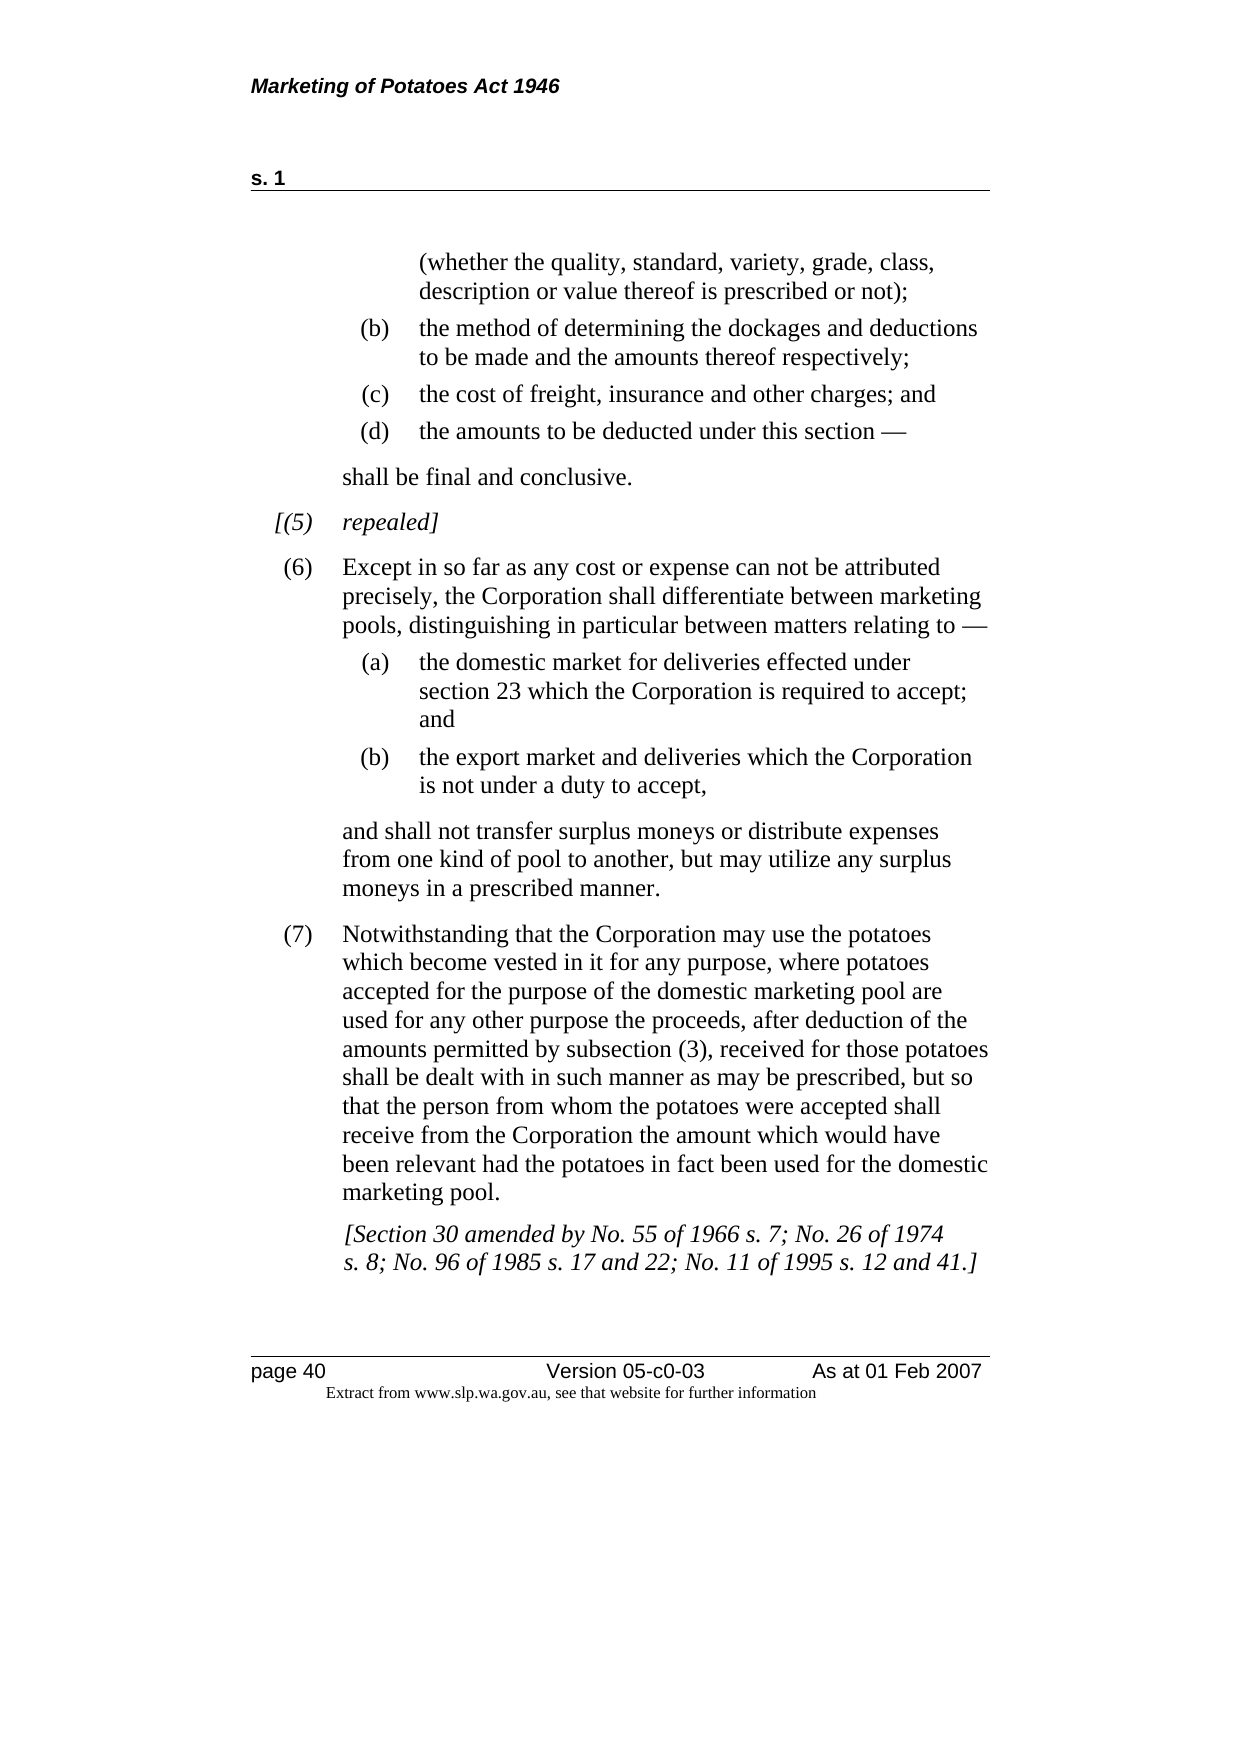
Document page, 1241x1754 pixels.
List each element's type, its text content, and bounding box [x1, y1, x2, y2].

text (6) Except in so far as any cost or expense can not be attributed precisely, the Corporation shall differentiate between marketing pools, distinguishing in particular between matters relating to — [251, 552, 990, 639]
text [(5) repealed] [251, 507, 990, 536]
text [251, 247, 990, 305]
text (c) the cost of freight, insurance and other charges; and [251, 379, 990, 408]
text (b) the method of determining the dockages and deductions to be made and the amounts thereof respectively; [251, 313, 990, 371]
text and shall not transfer surplus moneys or distribute expenses from one kind of pool to another, but may utilize any surplus moneys in a prescribed manner. [251, 816, 990, 902]
text shall be final and conclusive. [251, 462, 990, 490]
text [Section 30 amended by No. 55 of 1966 s. 7; No. 26 of 1974 s. 8; No. 96 of 1985 s. 17 and 22; No. 11 of 1995 s. 12 and 41.] [251, 1219, 990, 1276]
text (7) Notwithstanding that the Corporation may use the potatoes which become vested in it for any purpose, where potatoes accepted for the purpose of the domestic marketing pool are used for any other purpose the proceeds, after deduction of the amounts permitted by subsection (3), received for those potatoes shall be dealt with in such manner as may be prescribed, but so that the person from whom the potatoes were accepted shall receive from the Corporation the amount which would have been relevant had the potatoes in fact been used for the domestic marketing pool. [251, 919, 990, 1206]
text (a) the domestic market for deliveries effected under section 23 which the Corporation is required to accept; and [251, 647, 990, 733]
text (b) the export market and deliveries which the Corporation is not under a duty to accept, [251, 742, 990, 799]
text (d) the amounts to be deducted under this section — [251, 416, 990, 445]
